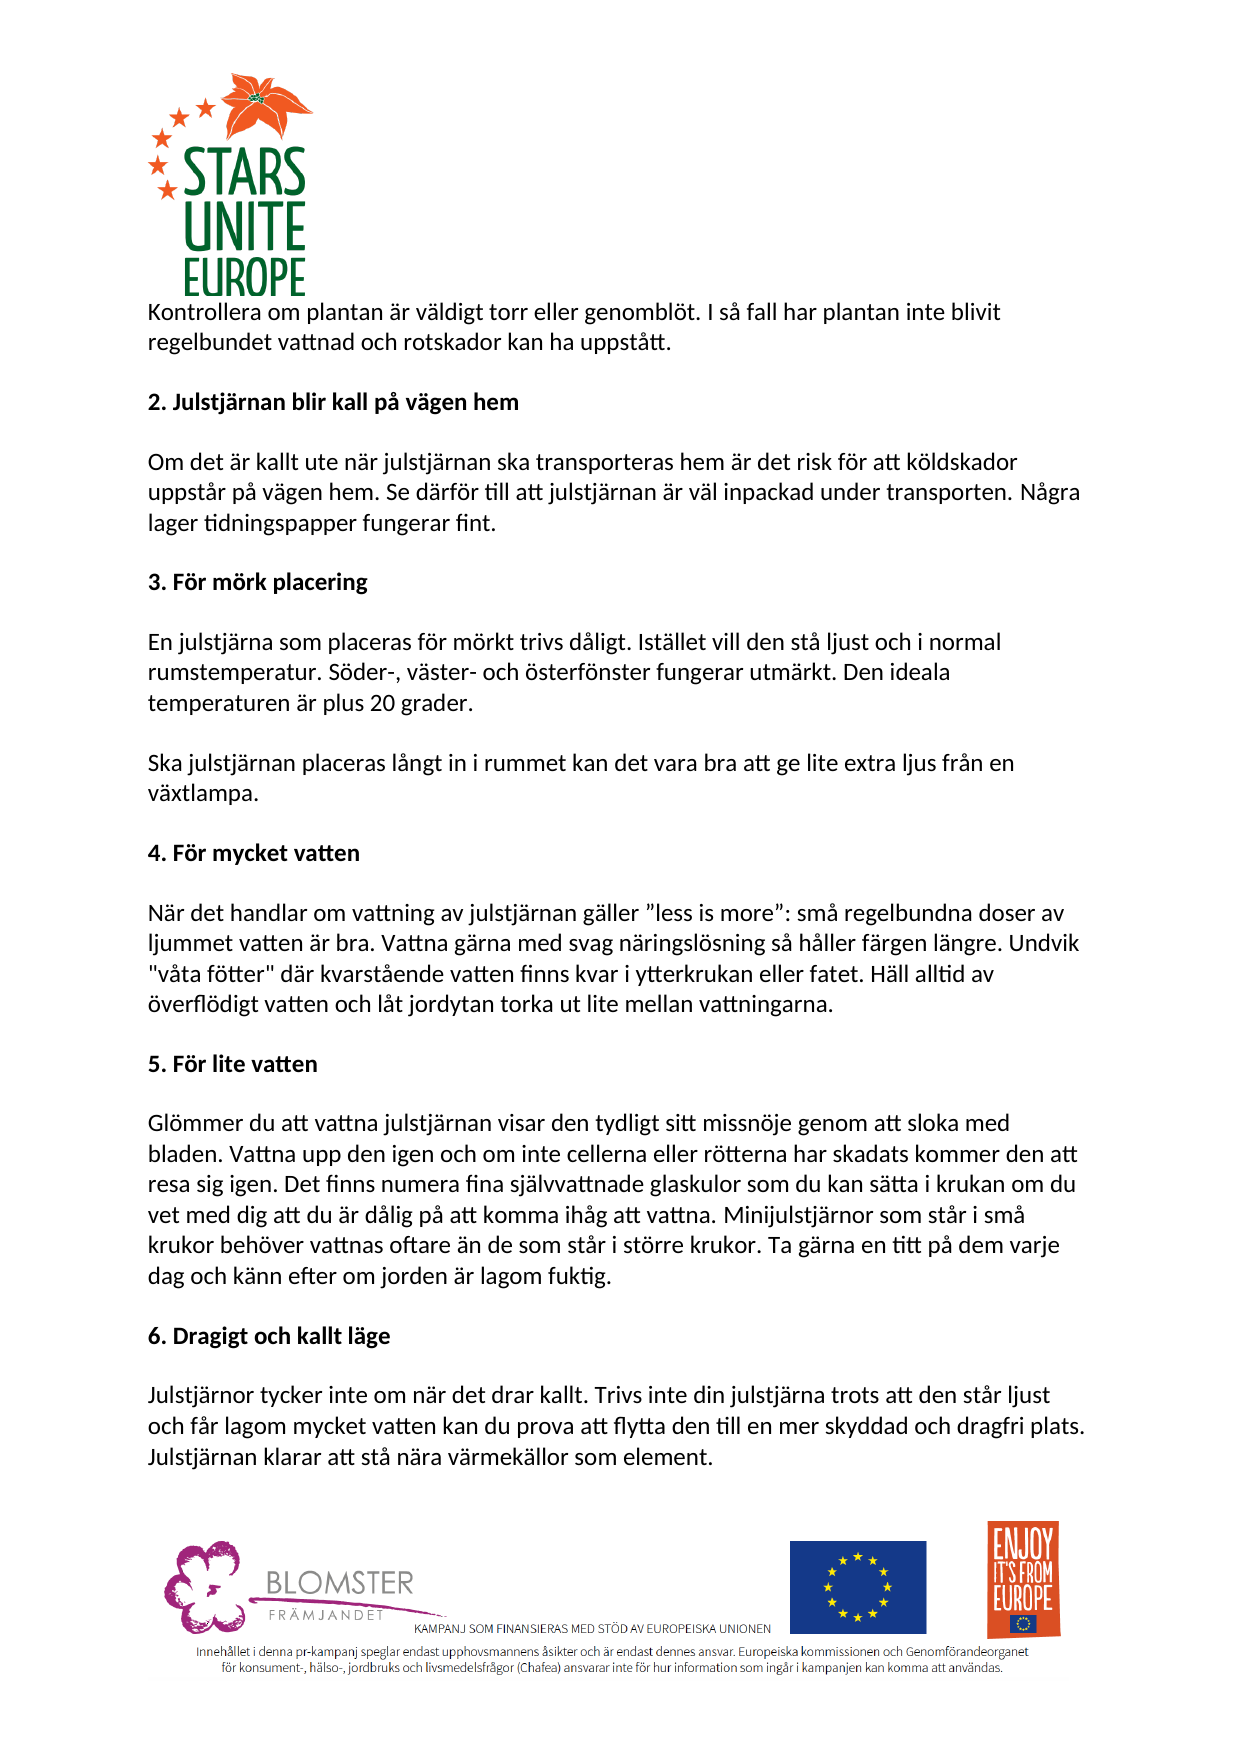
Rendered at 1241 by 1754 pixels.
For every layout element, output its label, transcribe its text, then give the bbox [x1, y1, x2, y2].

text 5. För lite vatten [148, 1048, 1093, 1078]
text När det handlar om vattning av julstjärnan gäller ”less is more”: små regelbundna doser av ljummet vatten är bra. Vattna gärna med svag näringslösning så håller färgen längre. Undvik "våta fötter" där kvarstående vatten finns kvar i ytterkrukan eller fatet. Häll alltid av överflödigt vatten och låt jordytan torka ut lite mellan vattningarna. [148, 897, 1093, 1019]
text 4. För mycket vatten [148, 837, 1093, 867]
text Julstjärnor tycker inte om när det drar kallt. Trivs inte din julstjärna trots att den står ljust och får lagom mycket vatten kan du prova att flytta den till en mer skyddad och dragfri plats. Julstjärnan klarar att stå nära värmekällor som element. [148, 1379, 1093, 1471]
picture [147, 1521, 1069, 1681]
text 3. För mörk placering [148, 566, 1093, 597]
text Glömmer du att vattna julstjärnan visar den tydligt sitt missnöje genom att sloka med bladen. Vattna upp den igen och om inte cellerna eller rötterna har skadats kommer den att resa sig igen. Det finns numera fina självvattnade glaskulor som du kan sätta i krukan om du vet med dig att du är dålig på att komma ihåg att vattna. Minijulstjärnor som står i små krukor behöver vattnas oftare än de som står i större krukor. Ta gärna en titt på dem varje dag och känn efter om jorden är lagom fuktig. [148, 1108, 1093, 1291]
text 2. Julstjärnan blir kall på vägen hem [148, 386, 1093, 416]
text En julstjärna som placeras för mörkt trivs dåligt. Istället vill den stå ljust och i normal rumstemperatur. Söder-, väster- och österfönster fungerar utmärkt. Den ideala temperaturen är plus 20 grader. [148, 626, 1093, 718]
text Kontrollera om plantan är väldigt torr eller genomblöt. I så fall har plantan inte blivit regelbundet vattnad och rotskador kan ha uppstått. [148, 296, 1093, 357]
text Ska julstjärnan placeras långt in i rummet kan det vara bra att ge lite extra ljus från en växtlampa. [148, 747, 1093, 808]
text Om det är kallt ute när julstjärnan ska transporteras hem är det risk för att köldskador uppstår på vägen hem. Se därför till att julstjärnan är väl inpackad under transporten. Några lager tidningspapper fungerar fint. [148, 446, 1093, 537]
text 6. Dragigt och kallt läge [148, 1320, 1093, 1350]
